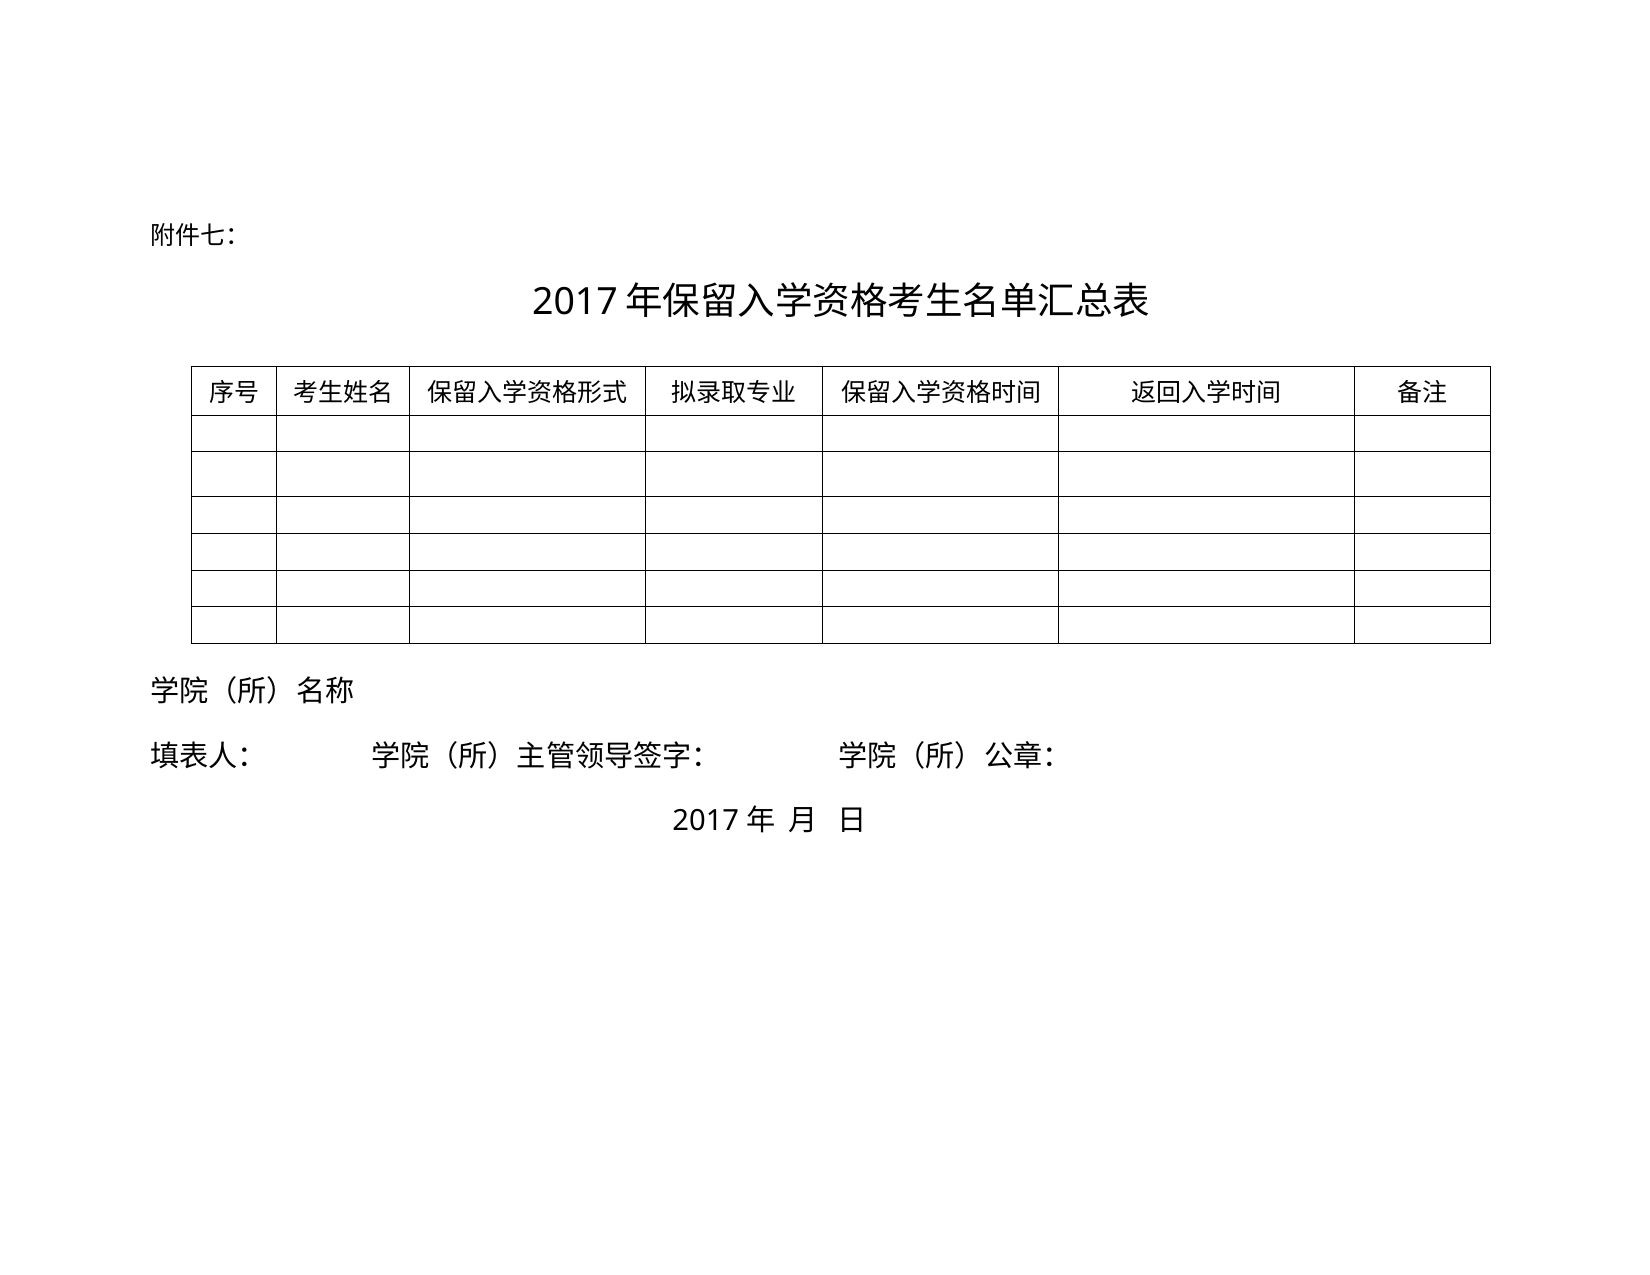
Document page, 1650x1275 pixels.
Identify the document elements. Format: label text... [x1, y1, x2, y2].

table_cell [1355, 497, 1490, 533]
table_header 保留入学资格时间 [823, 367, 1058, 414]
table_cell [1355, 607, 1490, 643]
table_cell [823, 534, 1058, 569]
table_cell [410, 607, 645, 643]
table_cell [1059, 452, 1354, 496]
table_cell [646, 571, 822, 606]
table_cell [823, 607, 1058, 643]
table_cell [1355, 452, 1490, 496]
table_cell [277, 497, 409, 533]
table_cell [1059, 607, 1354, 643]
table_cell [192, 497, 276, 533]
table_header 拟录取专业 [646, 367, 822, 414]
table_cell [823, 571, 1058, 606]
table_cell [646, 416, 822, 451]
table_header 保留入学资格形式 [410, 367, 645, 414]
table_header 备注 [1355, 367, 1490, 414]
table_cell [823, 452, 1058, 496]
table_cell [192, 534, 276, 569]
table_cell [646, 452, 822, 496]
table_cell [410, 452, 645, 496]
text 学院（所）名称 [150, 461, 1532, 721]
table_cell [410, 416, 645, 451]
table_cell [1059, 534, 1354, 569]
table_cell [1355, 571, 1490, 606]
table_cell [1059, 571, 1354, 606]
table_header 序号 [192, 367, 276, 414]
text 2017年 月 日 [150, 786, 1532, 851]
table_header 返回入学时间 [1059, 367, 1354, 414]
table_header 考生姓名 [277, 367, 409, 414]
table_cell [823, 497, 1058, 533]
table_cell [277, 607, 409, 643]
text 附件七： [150, 201, 1532, 266]
text 填表人： 学院（所）主管领导签字： 学院（所）公章： [150, 721, 1532, 786]
table_cell [1059, 416, 1354, 451]
table_cell [410, 534, 645, 569]
table_cell [823, 416, 1058, 451]
table_cell [1059, 497, 1354, 533]
table_cell [1355, 416, 1490, 451]
table_cell [277, 571, 409, 606]
table_cell [192, 452, 276, 496]
table_cell [192, 571, 276, 606]
table_cell [277, 416, 409, 451]
table_cell [1355, 534, 1490, 569]
table_cell [277, 452, 409, 496]
table_cell [410, 497, 645, 533]
table_cell [646, 534, 822, 569]
table_cell [277, 534, 409, 569]
table_cell [646, 497, 822, 533]
table_cell [646, 607, 822, 643]
table_cell [192, 607, 276, 643]
table_cell [192, 416, 276, 451]
table_cell [410, 571, 645, 606]
text 2017年保留入学资格考生名单汇总表 [150, 266, 1532, 331]
